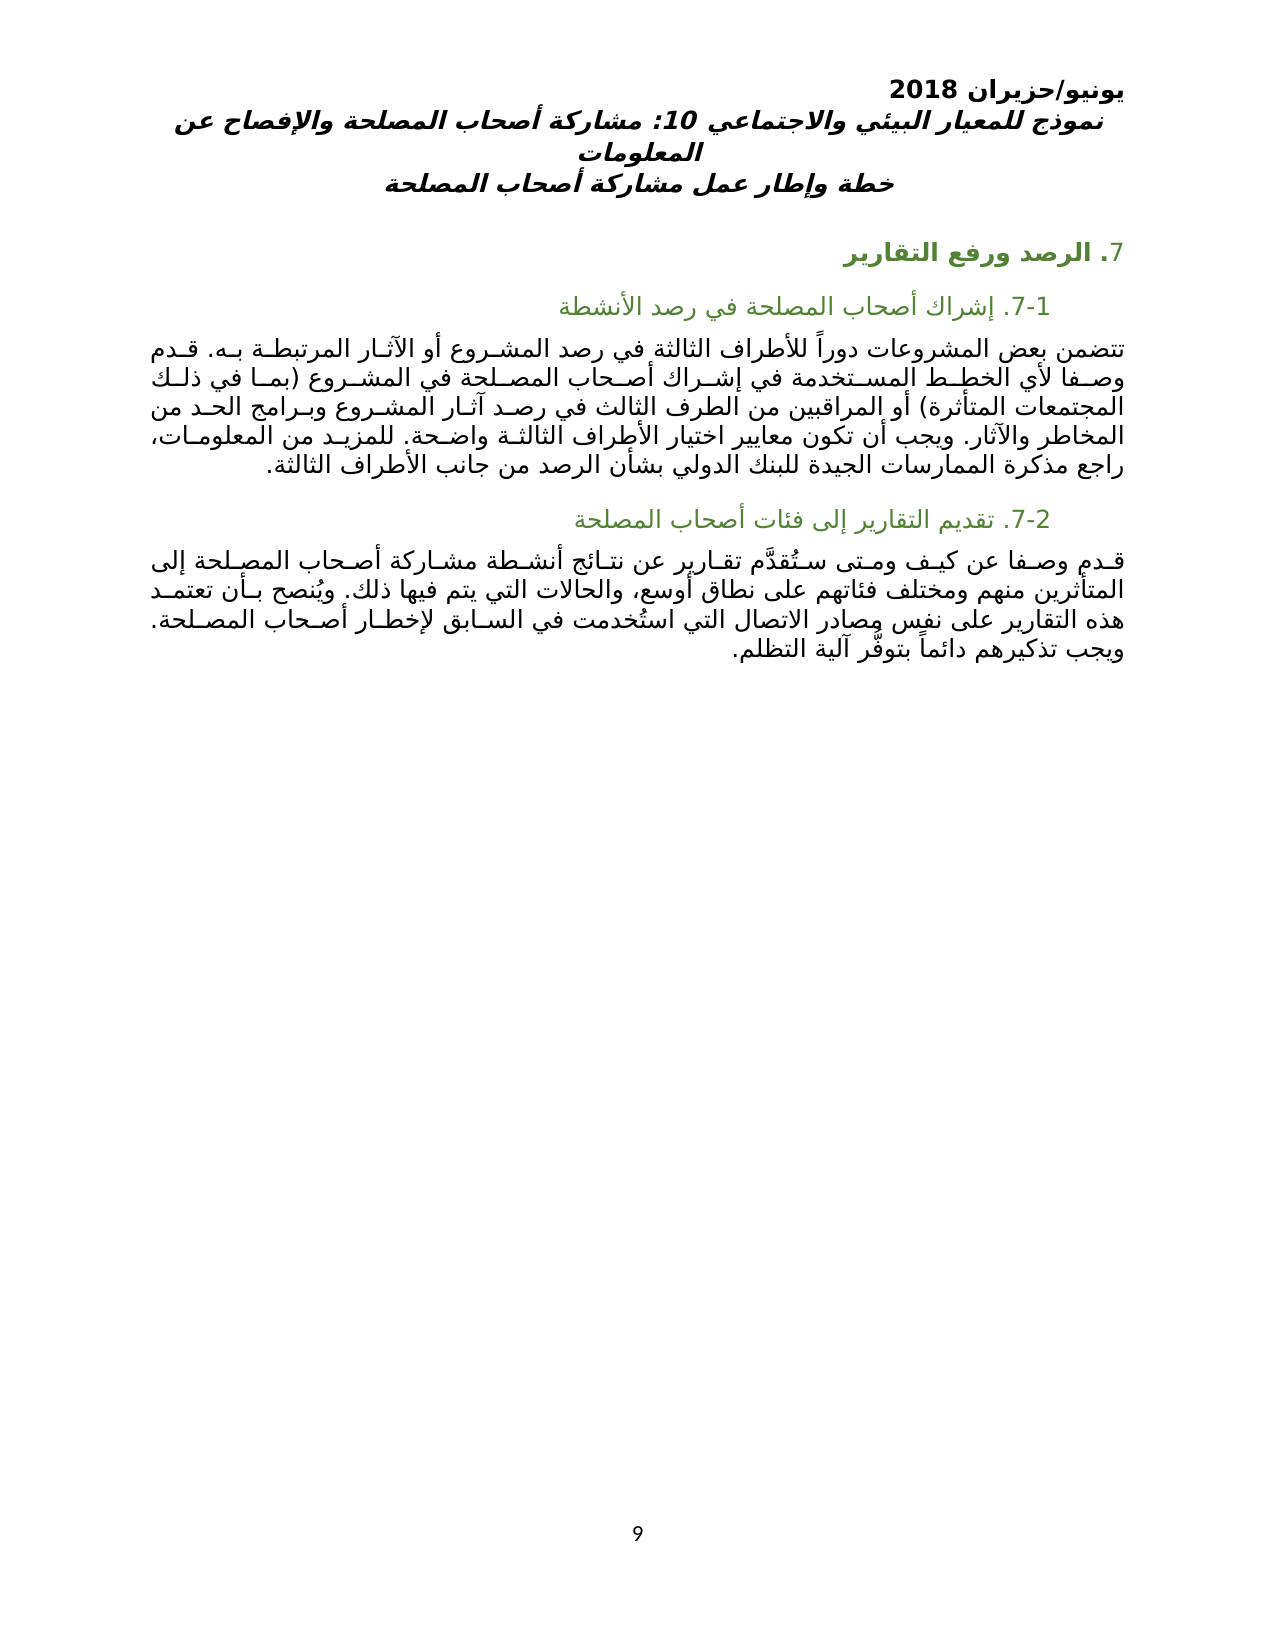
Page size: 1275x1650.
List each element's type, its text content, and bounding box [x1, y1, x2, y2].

text 7. الرصد ورفع التقارير [150, 238, 1125, 267]
text قدم وصفا عن كيف ومتى ستُقدَّم تقارير عن نتائج أنشطة مشاركة أصحاب المصلحة إلى المتأثرين منهم ومختلف فئاتهم على نطاق أوسع، والحالات التي يتم فيها ذلك. ويُنصح بأن تعتمد هذه التقارير على نفس مصادر الاتصال التي استُخدمت في السابق لإخطار أصحاب المصلحة. ويجب تذكيرهم دائماً بتوفُّر آلية التظلم. [150, 546, 1125, 663]
text تتضمن بعض المشروعات دوراً للأطراف الثالثة في رصد المشروع أو الآثار المرتبطة به. قدم وصفا لأي الخطط المستخدمة في إشراك أصحاب المصلحة في المشروع (بما في ذلك المجتمعات المتأثرة) أو المراقبين من الطرف الثالث في رصد آثار المشروع وبرامج الحد من المخاطر والآثار. ويجب أن تكون معايير اختيار الأطراف الثالثة واضحة. للمزيد من المعلومات، راجع مذكرة الممارسات الجيدة للبنك الدولي بشأن الرصد من جانب الأطراف الثالثة. [150, 334, 1125, 480]
text 7-2. تقديم التقارير إلى فئات أصحاب المصلحة [150, 505, 1051, 534]
text 7-1. إشراك أصحاب المصلحة في رصد الأنشطة [150, 292, 1051, 321]
